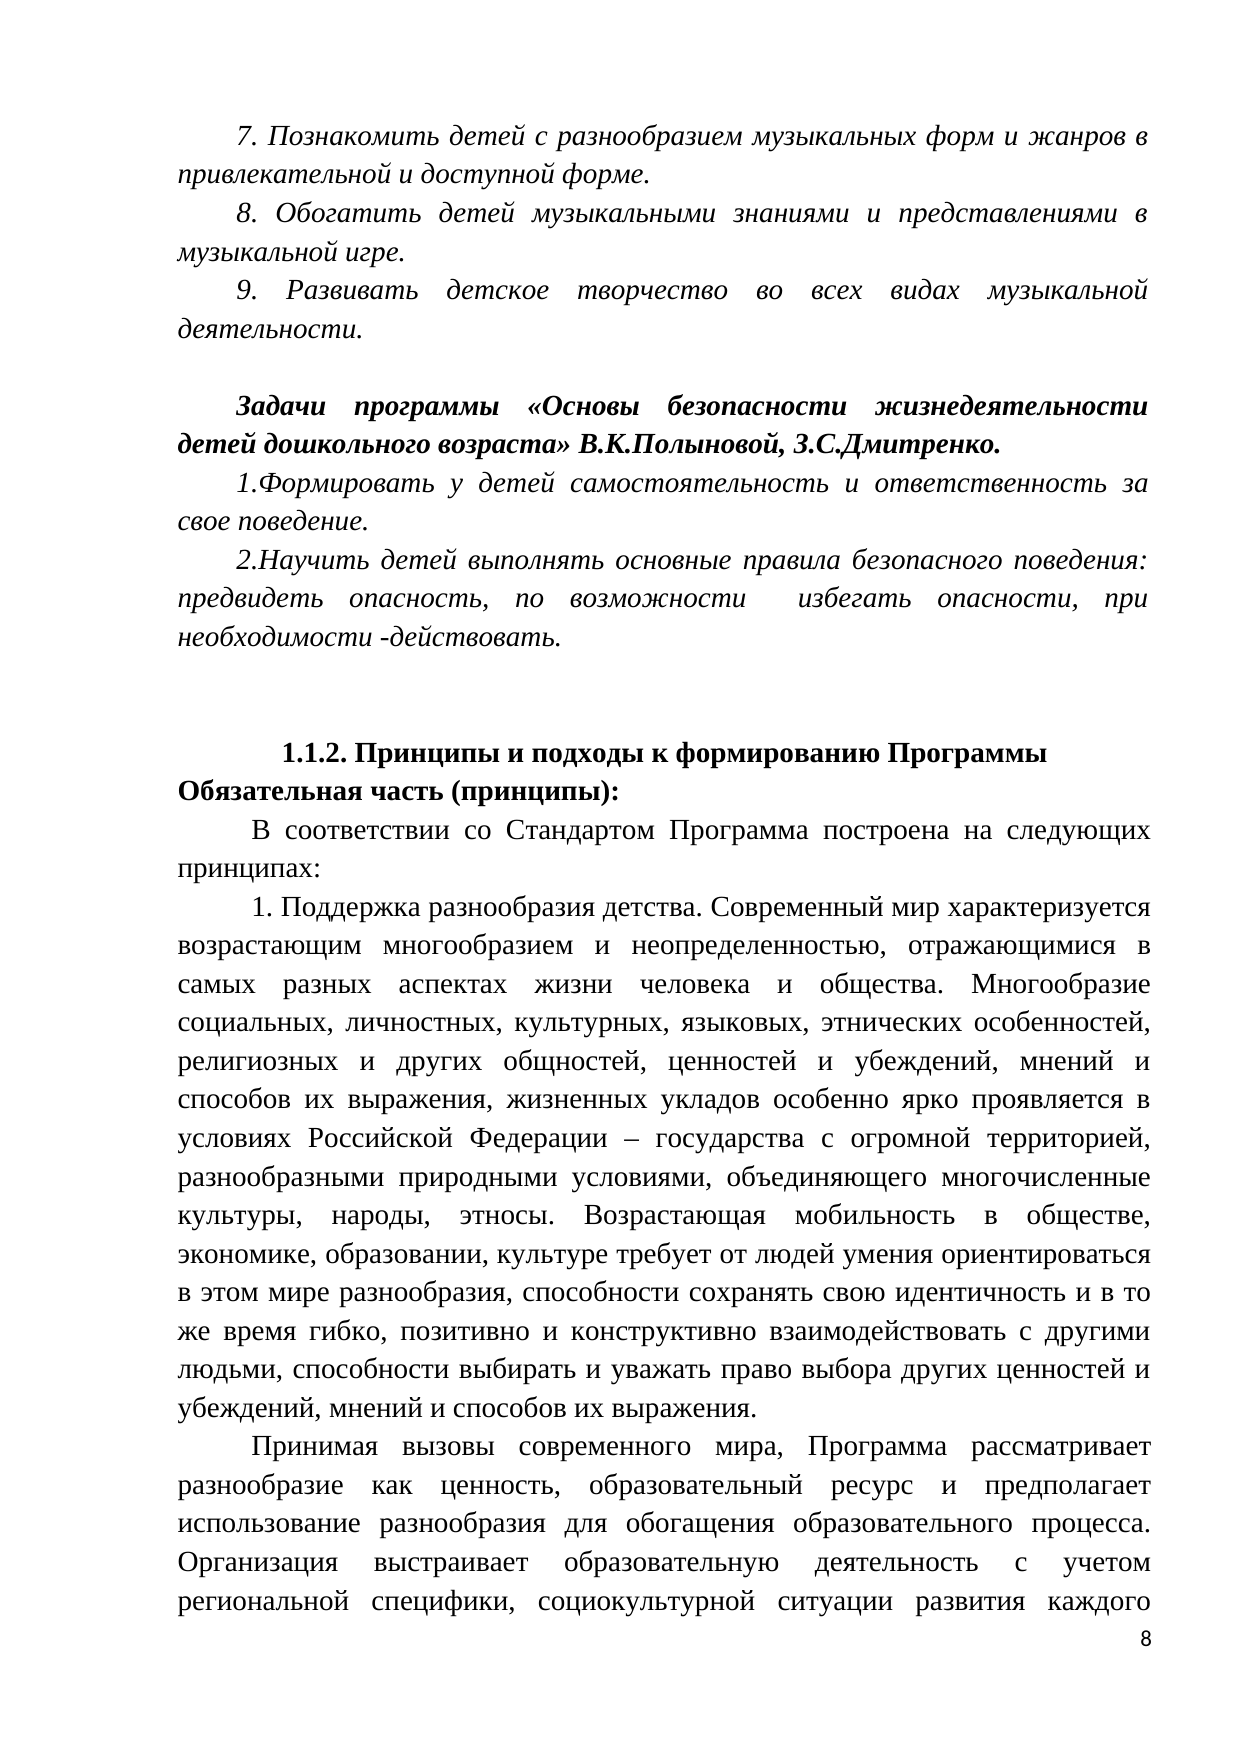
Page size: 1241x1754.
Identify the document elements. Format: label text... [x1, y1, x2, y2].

list 1.Формировать у детей самостоятельность и ответственность за свое поведение. [177, 465, 1152, 537]
text 1.1.2. Принципы и подходы к формированию Программы [177, 735, 1152, 768]
text 1. Поддержка разнообразия детства. Современный мир характеризуется возрастающим многообразием и неопределенностью, отражающимися в самых разных аспектах жизни человека и общества. Многообразие социальных, личностных, культурных, языковых, этнических особенностей, религиозных и других общностей, ценностей и убеждений, мнений и способов их выражения, жизненных укладов особенно ярко проявляется в условиях Российской Федерации – государства с огромной территорией, разнообразными природными условиями, объединяющего многочисленные культуры, народы, этносы. Возрастающая мобильность в обществе, экономике, образовании, культуре требует от людей умения ориентироваться в этом мире разнообразия, способности сохранять свою идентичность и в то же время гибко, позитивно и конструктивно взаимодействовать с другими людьми, способности выбирать и уважать право выбора других ценностей и убеждений, мнений и способов их выражения. [177, 889, 1152, 1423]
list Задачи программы «Основы безопасности жизнедеятельности детей дошкольного возраста» В.К.Полыновой, З.С.Дмитренко. [177, 388, 1152, 460]
list 7. Познакомить детей с разнообразием музыкальных форм и жанров в привлекательной и доступной форме. [177, 118, 1152, 190]
list 2.Научить детей выполнять основные правила безопасного поведения: предвидеть опасность, по возможности избегать опасности, при необходимости -действовать. [177, 542, 1152, 653]
text В соответствии со Стандартом Программа построена на следующих принципах: [177, 812, 1152, 884]
list 8. Обогатить детей музыкальными знаниями и представлениями в музыкальной игре. [177, 195, 1152, 267]
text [177, 1428, 1152, 1616]
list Обязательная часть (принципы): [177, 773, 1152, 807]
list 9. Развивать детское творчество во всех видах музыкальной деятельности. [177, 272, 1152, 344]
